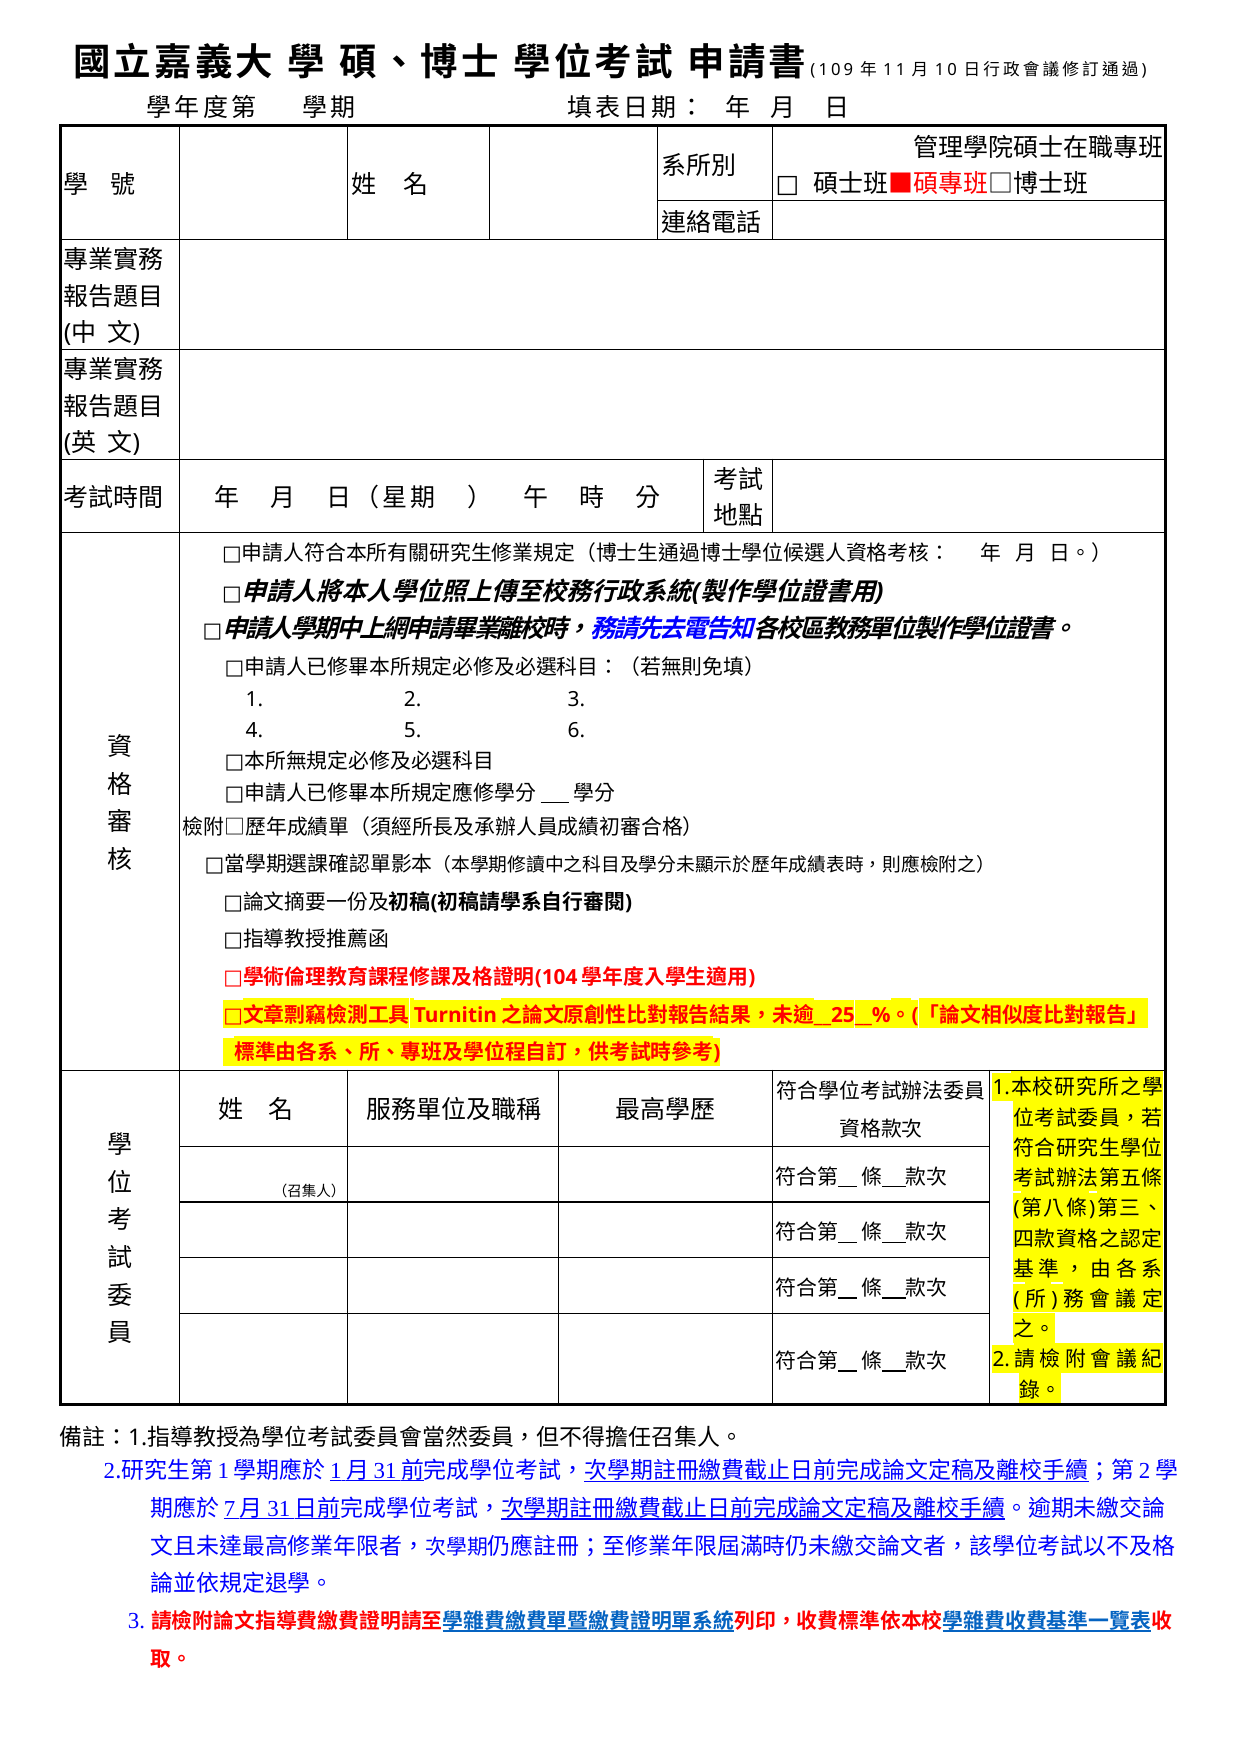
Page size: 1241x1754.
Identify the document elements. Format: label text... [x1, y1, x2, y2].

table_cell 最高學歷 [559, 1071, 772, 1146]
table_cell [180, 1203, 347, 1257]
table_header 管理學院碩士在職專班 碩士班■碩專班□博士班 [773, 127, 1164, 199]
table_header [490, 127, 657, 239]
table_cell 資 格 審 核 [62, 533, 179, 1069]
table_cell [348, 1203, 558, 1257]
text 學年度第 學期 填表日期： 年 月 日 [59, 88, 1181, 124]
table_cell [559, 1314, 772, 1403]
table_cell 年 月 日（星期 ） 午 時 分 [180, 460, 703, 532]
table_cell 專業實務報告題目 (中 文) [62, 240, 179, 349]
table_cell [773, 201, 1164, 239]
table_cell 考試 地點 [704, 460, 772, 532]
table_header [180, 127, 347, 239]
text 備註：1.指導教授為學位考試委員會當然委員，但不得擔任召集人。 [59, 1425, 1181, 1450]
table_cell [348, 1314, 558, 1403]
table_cell 服務單位及職稱 [348, 1071, 558, 1146]
table_header 姓 名 [348, 127, 489, 239]
table_cell 符合第 條 款次 [773, 1203, 989, 1257]
text 3. 請檢附論文指導費繳費證明請至學雜費繳費單暨繳費證明單系統列印，收費標準依本校學雜費收費基準一覽表收取。 [59, 1601, 1181, 1676]
table_cell [559, 1147, 772, 1201]
table_cell 姓 名 [180, 1071, 347, 1146]
table_cell 符合學位考試辦法委員資格款次 [773, 1071, 989, 1146]
table_cell [180, 240, 1164, 349]
table_cell [348, 1258, 558, 1313]
table_cell 學 位 考 試 委 員 [62, 1071, 179, 1403]
table_cell [348, 1147, 558, 1201]
table_cell [559, 1258, 772, 1313]
table_cell 符合第 條 款次 [773, 1147, 989, 1201]
table_header 系所別 [658, 127, 772, 199]
table_cell 符合第 條 款次 [773, 1314, 989, 1403]
table_cell 符合第 條 款次 [773, 1258, 989, 1313]
table_cell 專業實務報告題目 (英 文) [62, 350, 179, 458]
text 國立嘉義大 學 碩、博士 學位考試 申請書(109年11月10日行政會議修訂通過) [59, 31, 1181, 88]
table_cell [180, 1314, 347, 1403]
table_header 學 號 [62, 127, 179, 239]
table_cell 1.本校研究所之學位考試委員，若符合研究生學位考試辦法第五條(第八條)第三、四款資格之認定基準，由各系(所)務會議定之。 2.請檢附會議紀錄。 [990, 1071, 1164, 1403]
table_cell [180, 350, 1164, 458]
table_cell 連絡電話 [658, 201, 772, 239]
table_cell □申請人符合本所有關研究生修業規定（博士生通過博士學位候選人資格考核： 年 月 日。） □申請人將本人學位照上傳至校務行政系統(製作學位證書用) □申請人學期中上網申請畢業離校時，務請先去電告知各校區教務單位製作學位證書。 □申請人已修畢本所規定必修及必選科目：（若無則免填） 1. 2. 3. 4. 5. 6. □本所無規定必修及必選科目 □申請人已修畢本所規定應修學分 學分 檢附□歷年成績單（須經所長及承辦人員成績初審合格） □當學期選課確認單影本（本學期修讀中之科目及學分未顯示於歷年成績表時，則應檢附之） □論文摘要一份及初稿(初稿請學系自行審閱) □指導教授推薦函 □學術倫理教育課程修課及格證明(104學年度入學生適用) □文章剽竊檢測工具Turnitin之論文原創性比對報告結果，未逾__25__%。(「論文相似度比對報告」 標準由各系、所、專班及學位程自訂，供考試時參考) [180, 533, 1164, 1069]
table_cell 考試時間 [62, 460, 179, 532]
text 2.研究生第1學期應於1月31前完成學位考試，次學期註冊繳費截止日前完成論文定稿及離校手續；第2學期應於7月31日前完成學位考試，次學期註冊繳費截止日前完成論文定稿及離校手續。逾期未繳交論文且未達最高修業年限者，次學期仍應註冊；至修業年限屆滿時仍未繳交論文者，該學位考試以不及格論並依規定退學。 [62, 1450, 1181, 1601]
table_cell [559, 1203, 772, 1257]
table_cell （召集人） [180, 1147, 347, 1201]
table_cell [773, 460, 1164, 532]
table_cell [180, 1258, 347, 1313]
